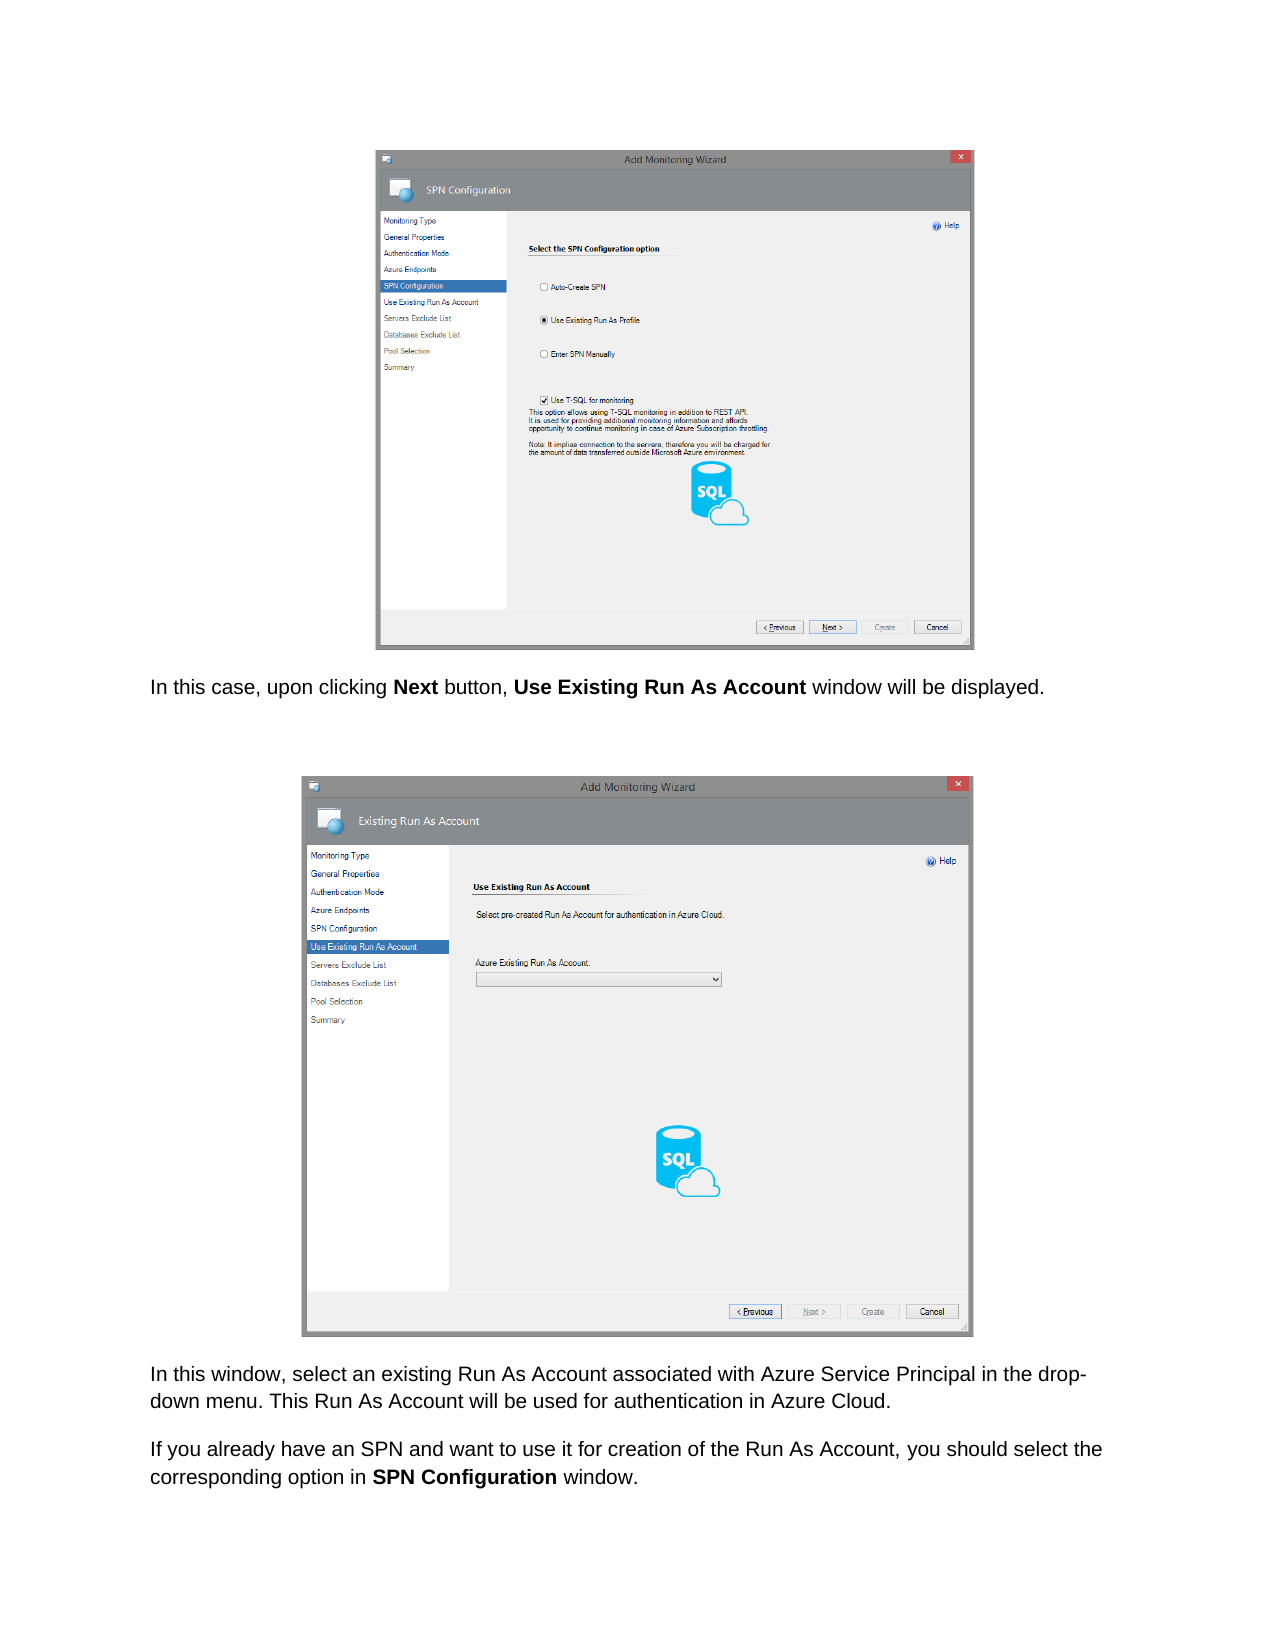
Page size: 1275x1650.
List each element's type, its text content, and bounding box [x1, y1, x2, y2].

text In this window, select an existing Run As Account associated with Azure Service Principal in the drop-down menu. This Run As Account will be used for authentication in Azure Cloud. [150, 1361, 1125, 1413]
text In this case, upon clicking Next button, Use Existing Run As Account window will be displayed. [150, 674, 1125, 698]
text If you already have an SPN and want to use it for creation of the Run As Account, you should select the corresponding option in SPN Configuration window. [150, 1437, 1125, 1489]
picture [301, 776, 974, 1337]
picture [375, 150, 975, 650]
